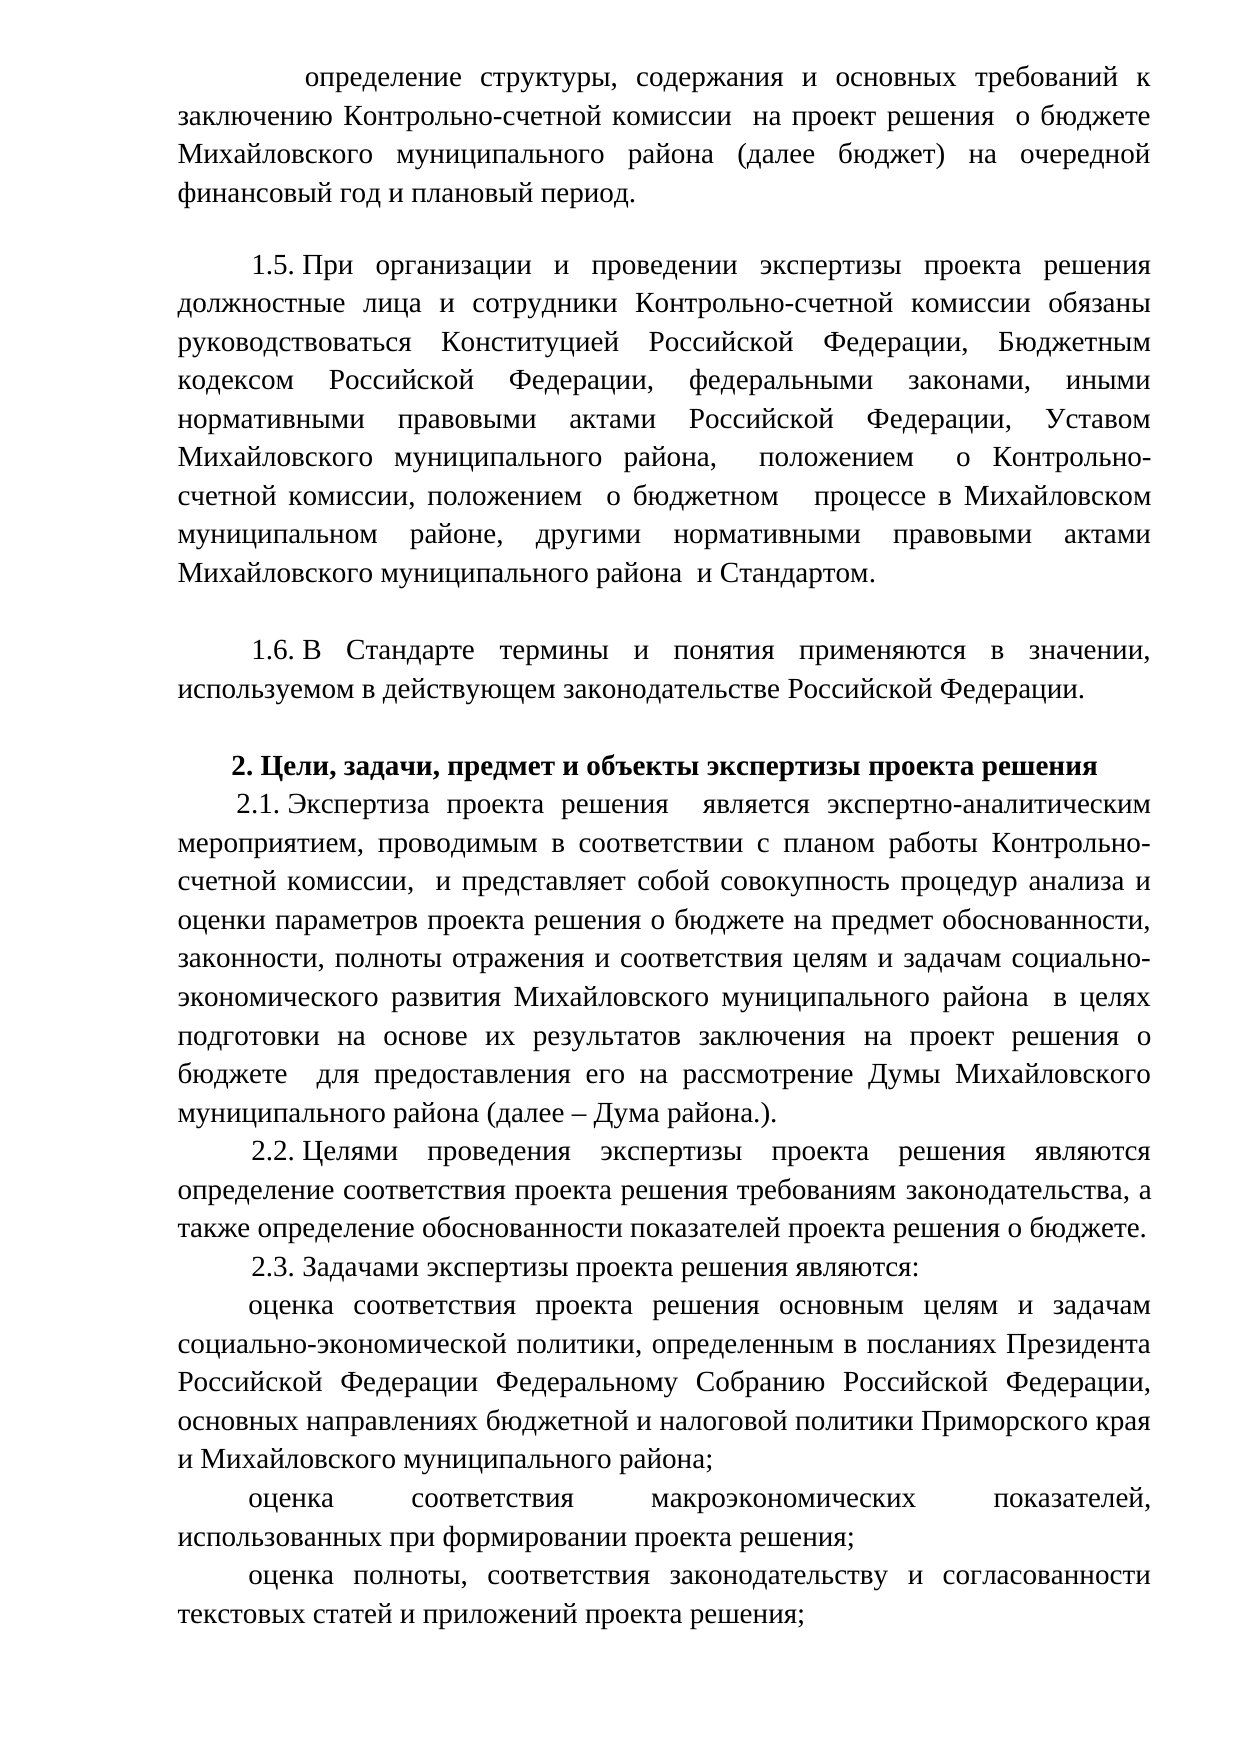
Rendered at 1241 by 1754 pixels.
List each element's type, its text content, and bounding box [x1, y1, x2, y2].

text 2.3. Задачами экспертизы проекта решения являются: [177, 1249, 1152, 1282]
text 1.5. При организации и проведении экспертизы проекта решения должностные лица и сотрудники Контрольно-счетной комиссии обязаны руководствоваться Конституцией Российской Федерации, Бюджетным кодексом Российской Федерации, федеральными законами, иными нормативными правовыми актами Российской Федерации, Уставом Михайловского муниципального района, положением о Контрольно-счетной комиссии, положением о бюджетном процессе в Михайловском муниципальном районе, другими нормативными правовыми актами Михайловского муниципального района и Стандартом. [177, 247, 1152, 589]
text 2.2. Целями проведения экспертизы проекта решения являются определение соответствия проекта решения требованиям законодательства, а также определение обоснованности показателей проекта решения о бюджете. [177, 1133, 1152, 1244]
text оценка соответствия проекта решения основным целям и задачам социально-экономической политики, определенным в посланиях Президента Российской Федерации Федеральному Собранию Российской Федерации, основных направлениях бюджетной и налоговой политики Приморского края и Михайловского муниципального района; [177, 1287, 1152, 1475]
text 2.1. Экспертиза проекта решения является экспертно-аналитическим мероприятием, проводимым в соответствии с планом работы Контрольно-счетной комиссии, и представляет собой совокупность процедур анализа и оценки параметров проекта решения о бюджете на предмет обоснованности, законности, полноты отражения и соответствия целям и задачам социально-экономического развития Михайловского муниципального района в целях подготовки на основе их результатов заключения на проект решения о бюджете для предоставления его на рассмотрение Думы Михайловского муниципального района (далее – Дума района.). [177, 786, 1152, 1128]
text оценка полноты, соответствия законодательству и согласованности текстовых статей и приложений проекта решения; [177, 1557, 1152, 1629]
text 1.6. В Стандарте термины и понятия применяются в значении, используемом в действующем законодательстве Российской Федерации. [177, 632, 1152, 704]
text определение структуры, содержания и основных требований к заключению Контрольно-счетной комиссии на проект решения о бюджете Михайловского муниципального района (далее бюджет) на очередной финансовый год и плановый период. [177, 59, 1152, 208]
text оценка соответствия макроэкономических показателей, использованных при формировании проекта решения; [177, 1480, 1152, 1552]
text 2. Цели, задачи, предмет и объекты экспертизы проекта решения [177, 748, 1152, 781]
